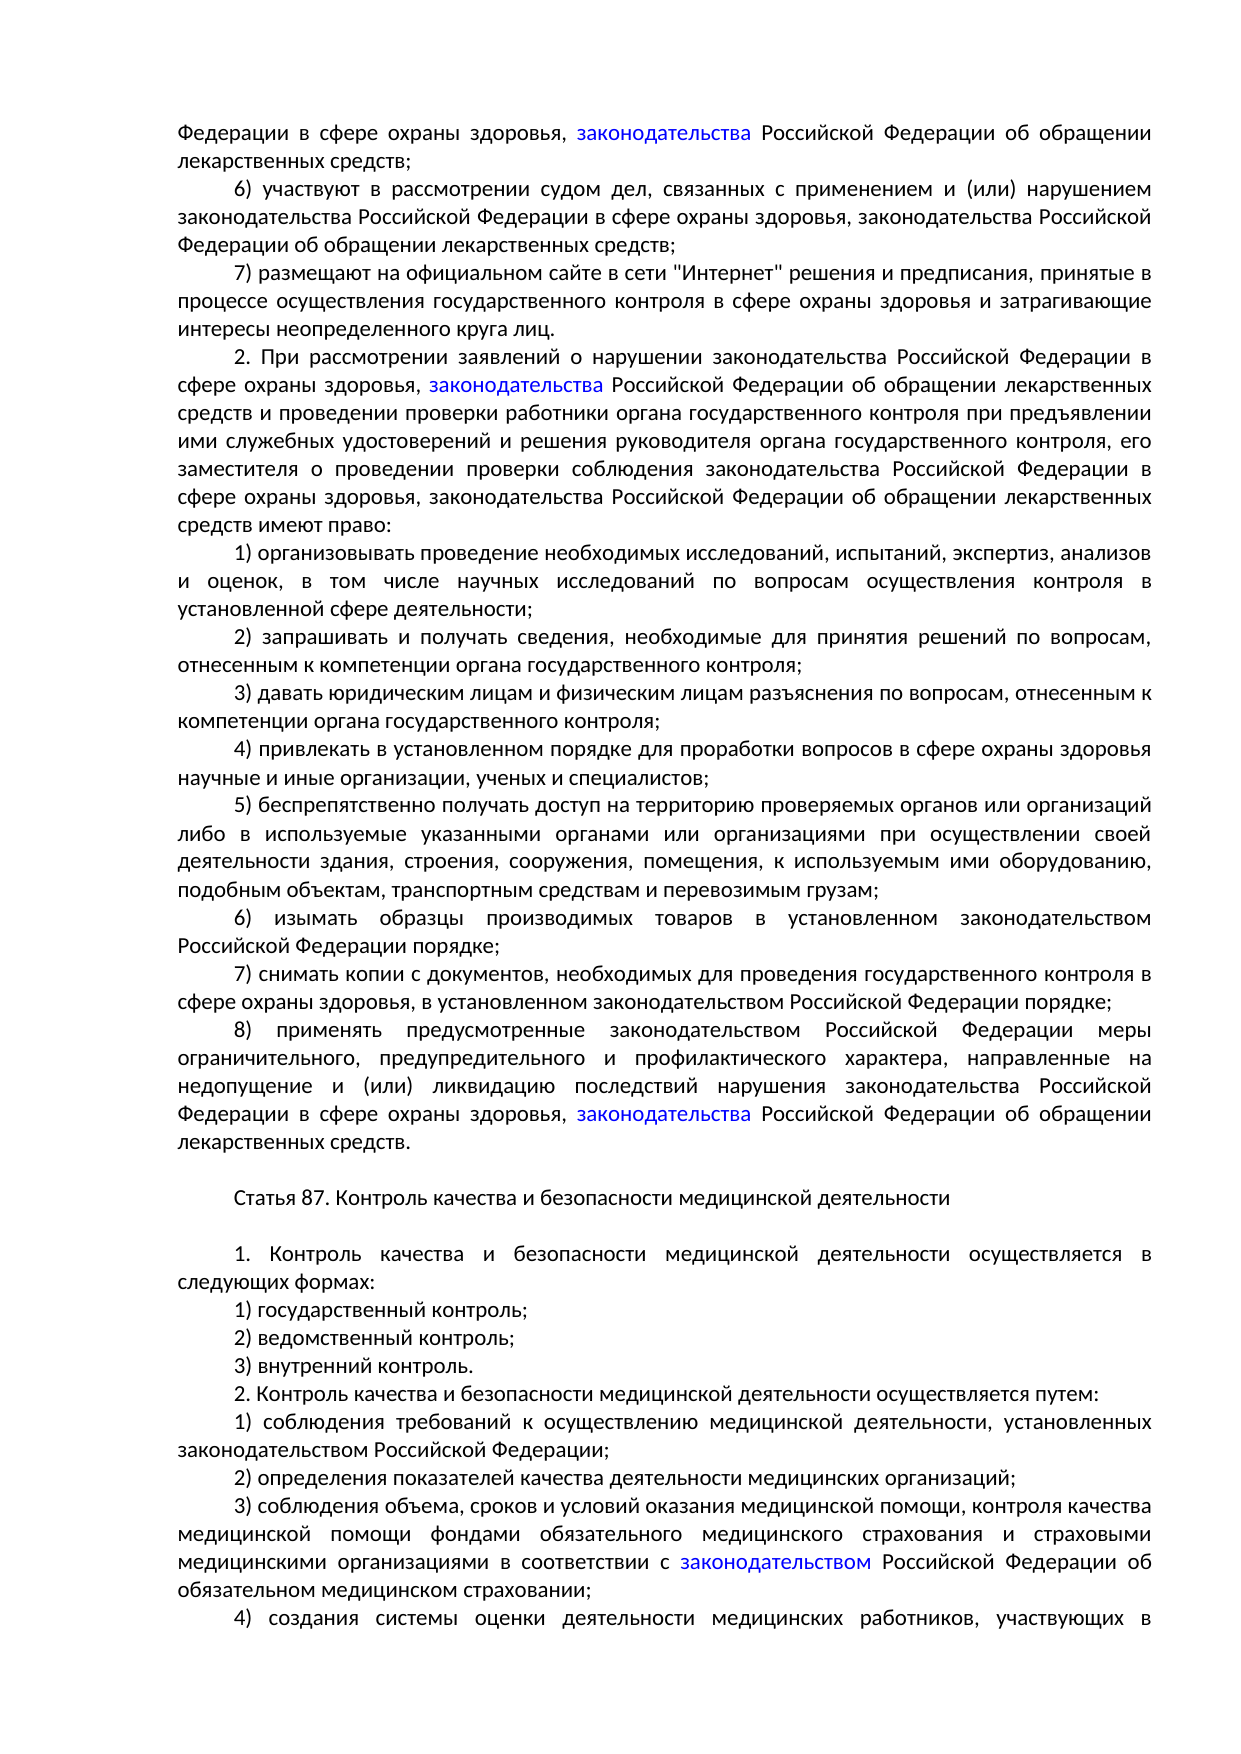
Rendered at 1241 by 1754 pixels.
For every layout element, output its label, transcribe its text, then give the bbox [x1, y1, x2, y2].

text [177, 1603, 1152, 1631]
text 5) беспрепятственно получать доступ на территорию проверяемых органов или организаций либо в используемые указанными органами или организациями при осуществлении своей деятельности здания, строения, сооружения, помещения, к используемым ими оборудованию, подобным объектам, транспортным средствам и перевозимым грузам; [177, 791, 1152, 903]
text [177, 118, 1152, 174]
text 2) запрашивать и получать сведения, необходимые для принятия решений по вопросам, отнесенным к компетенции органа государственного контроля; [177, 622, 1152, 678]
text 3) соблюдения объема, сроков и условий оказания медицинской помощи, контроля качества медицинской помощи фондами обязательного медицинского страхования и страховыми медицинскими организациями в соответствии с законодательством Российской Федерации об обязательном медицинском страховании; [177, 1491, 1152, 1603]
text 6) изымать образцы производимых товаров в установленном законодательством Российской Федерации порядке; [177, 903, 1152, 959]
text 1. Контроль качества и безопасности медицинской деятельности осуществляется в следующих формах: [177, 1239, 1152, 1295]
text 1) государственный контроль; [177, 1295, 1152, 1323]
text 3) внутренний контроль. [177, 1351, 1152, 1379]
text 8) применять предусмотренные законодательством Российской Федерации меры ограничительного, предупредительного и профилактического характера, направленные на недопущение и (или) ликвидацию последствий нарушения законодательства Российской Федерации в сфере охраны здоровья, законодательства Российской Федерации об обращении лекарственных средств. [177, 1015, 1152, 1155]
text 6) участвуют в рассмотрении судом дел, связанных с применением и (или) нарушением законодательства Российской Федерации в сфере охраны здоровья, законодательства Российской Федерации об обращении лекарственных средств; [177, 174, 1152, 258]
text 2. Контроль качества и безопасности медицинской деятельности осуществляется путем: [177, 1379, 1152, 1407]
text 4) привлекать в установленном порядке для проработки вопросов в сфере охраны здоровья научные и иные организации, ученых и специалистов; [177, 734, 1152, 791]
text 3) давать юридическим лицам и физическим лицам разъяснения по вопросам, отнесенным к компетенции органа государственного контроля; [177, 678, 1152, 734]
text Статья 87. Контроль качества и безопасности медицинской деятельности [177, 1183, 1152, 1211]
text 2) определения показателей качества деятельности медицинских организаций; [177, 1463, 1152, 1491]
text 2. При рассмотрении заявлений о нарушении законодательства Российской Федерации в сфере охраны здоровья, законодательства Российской Федерации об обращении лекарственных средств и проведении проверки работники органа государственного контроля при предъявлении ими служебных удостоверений и решения руководителя органа государственного контроля, его заместителя о проведении проверки соблюдения законодательства Российской Федерации в сфере охраны здоровья, законодательства Российской Федерации об обращении лекарственных средств имеют право: [177, 342, 1152, 538]
text 7) размещают на официальном сайте в сети "Интернет" решения и предписания, принятые в процессе осуществления государственного контроля в сфере охраны здоровья и затрагивающие интересы неопределенного круга лиц. [177, 258, 1152, 342]
text 2) ведомственный контроль; [177, 1323, 1152, 1351]
text 1) соблюдения требований к осуществлению медицинской деятельности, установленных законодательством Российской Федерации; [177, 1407, 1152, 1463]
text 1) организовывать проведение необходимых исследований, испытаний, экспертиз, анализов и оценок, в том числе научных исследований по вопросам осуществления контроля в установленной сфере деятельности; [177, 538, 1152, 622]
text 7) снимать копии с документов, необходимых для проведения государственного контроля в сфере охраны здоровья, в установленном законодательством Российской Федерации порядке; [177, 959, 1152, 1015]
